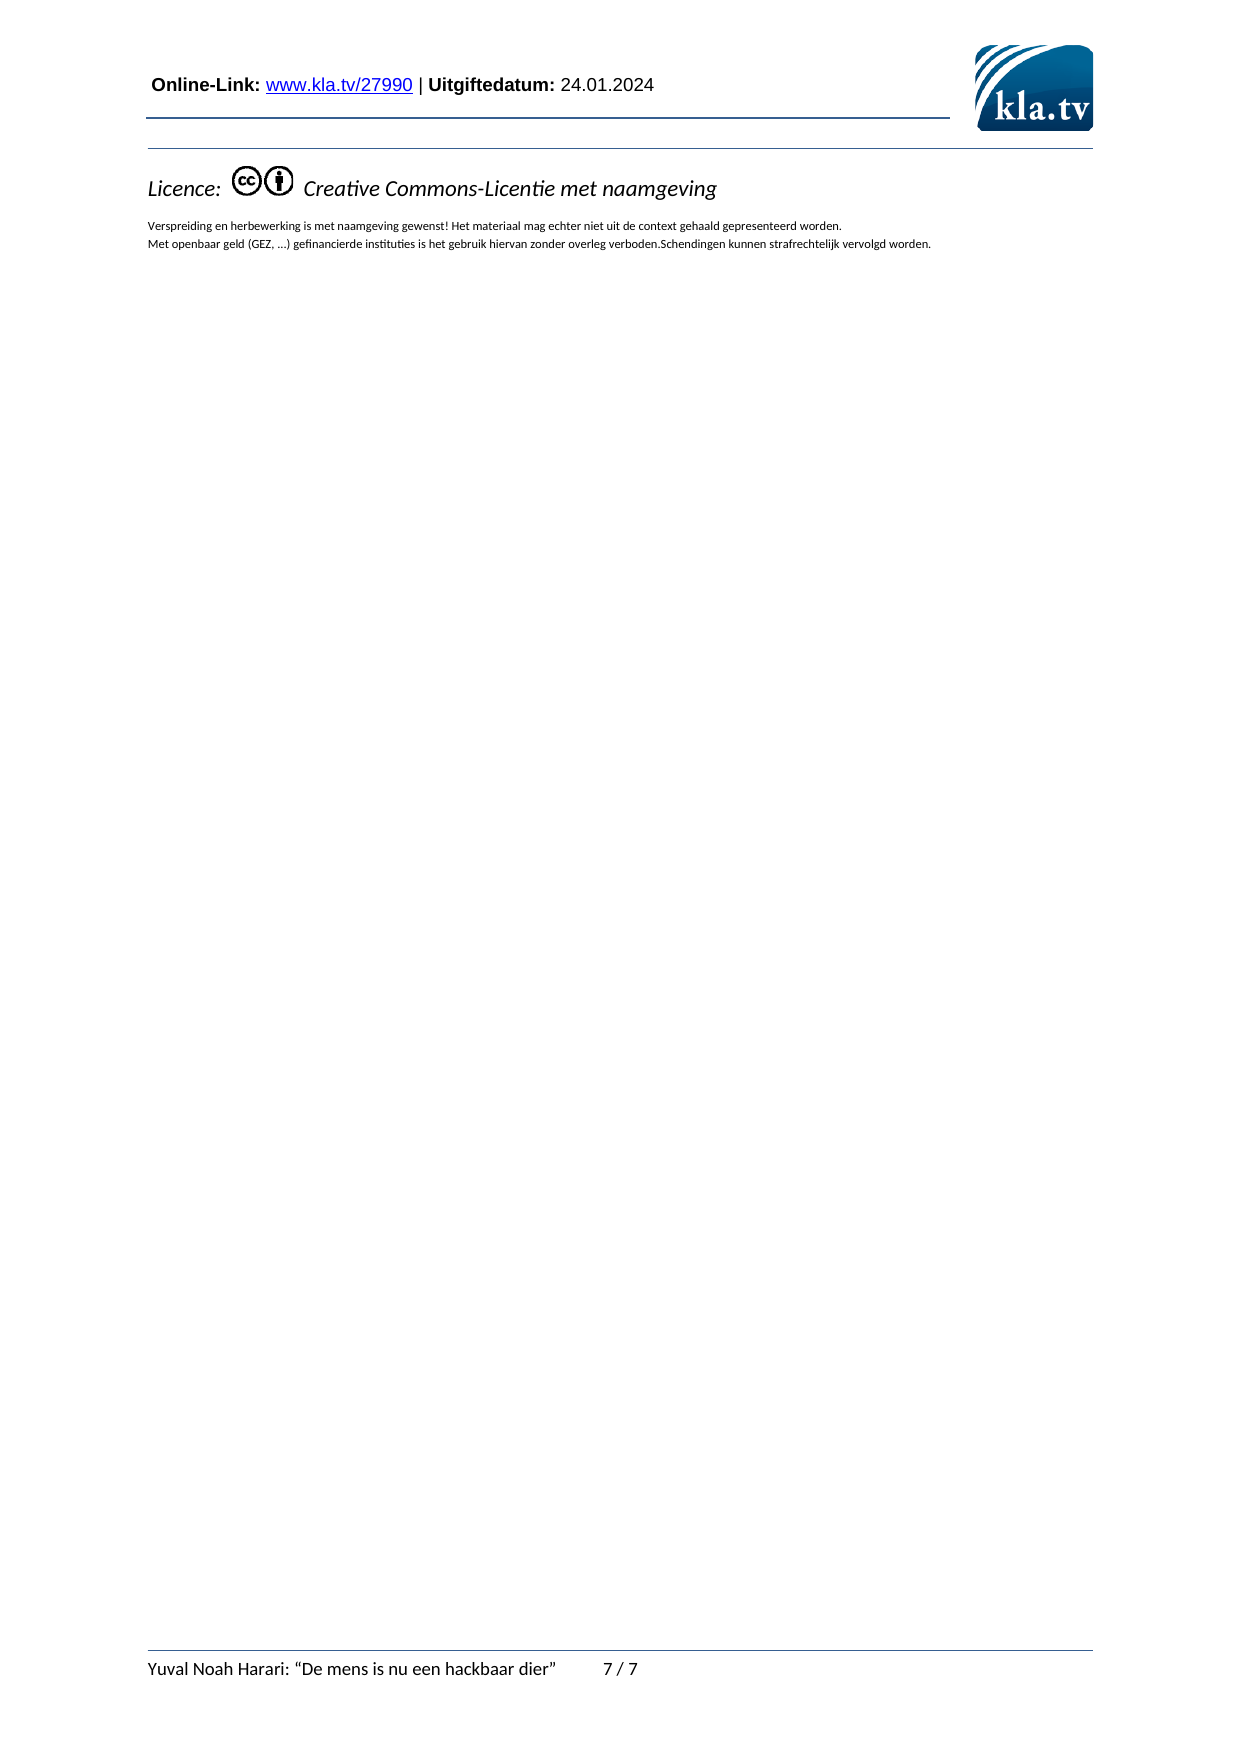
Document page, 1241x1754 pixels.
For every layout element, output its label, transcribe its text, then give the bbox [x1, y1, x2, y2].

text Licence: Creative Commons-Licentie met naamgeving [148, 149, 1093, 202]
text Verspreiding en herbewerking is met naamgeving gewenst! Het materiaal mag echter niet uit de context gehaald gepresenteerd worden. Met openbaar geld (GEZ, ...) gefinancierde instituties is het gebruik hiervan zonder overleg verboden.Schendingen kunnen strafrechtelijk vervolgd worden. [148, 218, 1093, 251]
